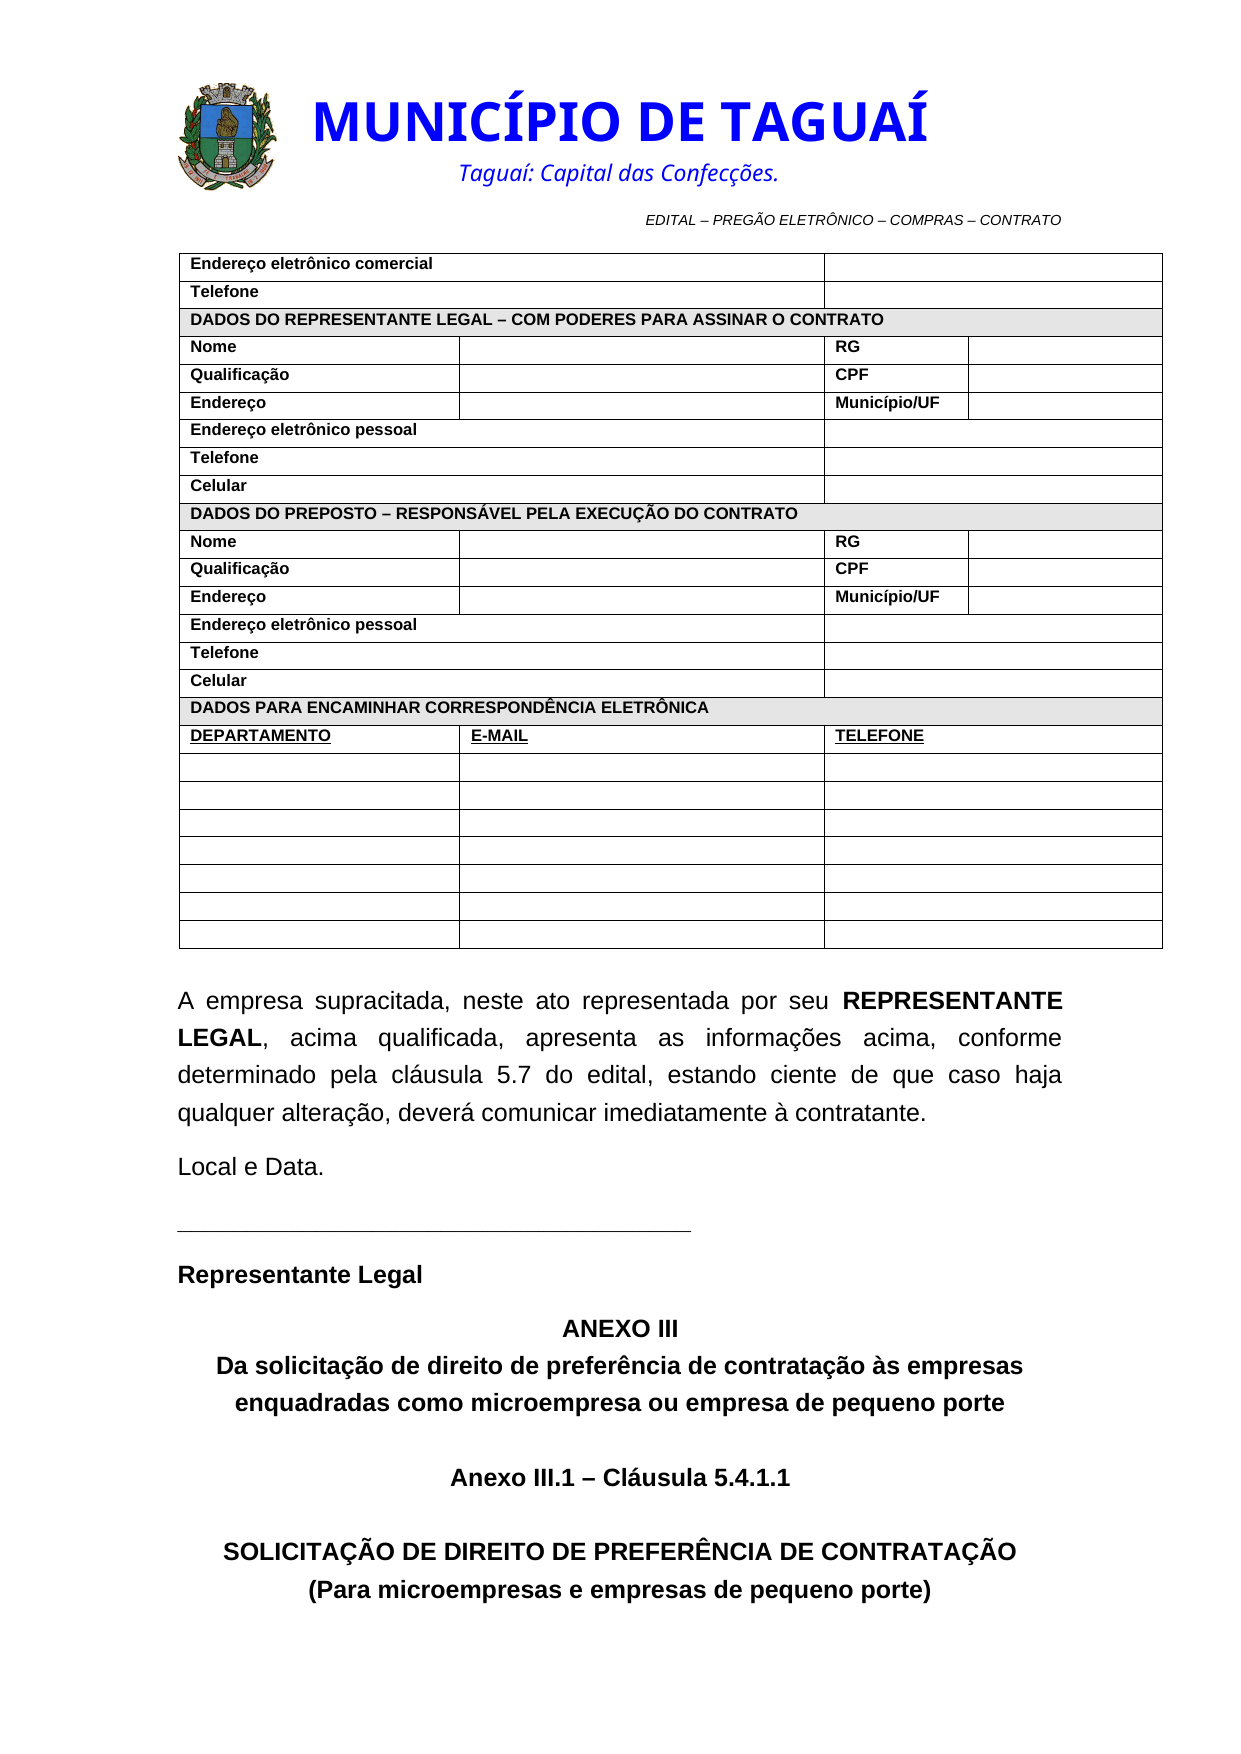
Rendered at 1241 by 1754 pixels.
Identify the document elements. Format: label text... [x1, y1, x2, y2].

text A empresa supracitada, neste ato representada por seu REPRESENTANTE LEGAL, acima qualificada, apresenta as informações acima, conforme determinado pela cláusula 5.7 do edital, estando ciente de que caso haja qualquer alteração, deverá comunicar imediatamente à contratante. [177, 986, 1063, 1126]
table_cell [180, 921, 459, 947]
table_cell [460, 531, 824, 558]
table_cell CPF [825, 365, 968, 392]
table_cell [825, 476, 1162, 502]
text (Para microempresas e empresas de pequeno porte) [177, 1574, 1063, 1603]
text ANEXO III [177, 1313, 1063, 1342]
table_cell TELEFONE [825, 726, 1162, 753]
table_cell [460, 837, 824, 864]
table_cell Endereço eletrônico pessoal [180, 615, 824, 642]
table_cell Endereço [180, 393, 459, 419]
table_cell [460, 754, 824, 781]
table_cell RG [825, 531, 968, 558]
table_cell [825, 420, 1162, 447]
table_cell [180, 810, 459, 836]
text Representante Legal [177, 1259, 1063, 1288]
table_cell [825, 670, 1162, 697]
table_cell [969, 393, 1162, 419]
table_cell Celular [180, 670, 824, 697]
table_cell E-MAIL [460, 726, 824, 753]
text Da solicitação de direito de preferência de contratação às empresas enquadradas como microempresa ou empresa de pequeno porte [177, 1351, 1063, 1417]
table_cell [180, 754, 459, 781]
table_cell [825, 615, 1162, 642]
table_cell [969, 337, 1162, 364]
table_cell [969, 531, 1162, 558]
table_cell Telefone [180, 282, 824, 308]
table_cell [180, 893, 459, 920]
table_cell Telefone [180, 643, 824, 669]
table_cell [460, 559, 824, 586]
table_cell [460, 782, 824, 808]
table_cell [180, 837, 459, 864]
table_cell DADOS DO PREPOSTO – RESPONSÁVEL PELA EXECUÇÃO DO CONTRATO [180, 504, 1162, 530]
table_cell Município/UF [825, 393, 968, 419]
table_cell [460, 893, 824, 920]
table_cell [825, 810, 1162, 836]
table_cell [825, 254, 1162, 281]
table_cell Nome [180, 531, 459, 558]
table_cell [460, 365, 824, 392]
table_cell [460, 810, 824, 836]
text SOLICITAÇÃO DE DIREITO DE PREFERÊNCIA DE CONTRATAÇÃO [177, 1537, 1063, 1566]
table_cell [180, 782, 459, 808]
table_cell [460, 337, 824, 364]
table_cell [969, 365, 1162, 392]
table_cell [825, 643, 1162, 669]
table_cell [460, 393, 824, 419]
table_cell Celular [180, 476, 824, 502]
table_cell [969, 587, 1162, 614]
table_cell [825, 893, 1162, 920]
table_cell DEPARTAMENTO [180, 726, 459, 753]
table_cell Endereço [180, 587, 459, 614]
table_cell Endereço eletrônico comercial [180, 254, 824, 281]
table_cell Telefone [180, 448, 824, 475]
table_cell DADOS PARA ENCAMINHAR CORRESPONDÊNCIA ELETRÔNICA [180, 698, 1162, 725]
table_cell [825, 865, 1162, 892]
table_cell Qualificação [180, 559, 459, 586]
text Anexo III.1 – Cláusula 5.4.1.1 [177, 1463, 1063, 1491]
table_cell Nome [180, 337, 459, 364]
table_cell Endereço eletrônico pessoal [180, 420, 824, 447]
table_cell [825, 837, 1162, 864]
table_cell [825, 448, 1162, 475]
table_cell [460, 865, 824, 892]
table_cell [825, 782, 1162, 808]
table_cell [825, 282, 1162, 308]
table_cell [825, 754, 1162, 781]
table_cell Município/UF [825, 587, 968, 614]
table_cell [460, 921, 824, 947]
table_cell RG [825, 337, 968, 364]
table_cell Qualificação [180, 365, 459, 392]
text Local e Data. [177, 1152, 1063, 1180]
text _____________________________________ [177, 1206, 1063, 1234]
table_cell DADOS DO REPRESENTANTE LEGAL – COM PODERES PARA ASSINAR O CONTRATO [180, 309, 1162, 336]
table_cell CPF [825, 559, 968, 586]
table_cell [825, 921, 1162, 947]
table_cell [969, 559, 1162, 586]
table_cell [180, 865, 459, 892]
table_cell [460, 587, 824, 614]
